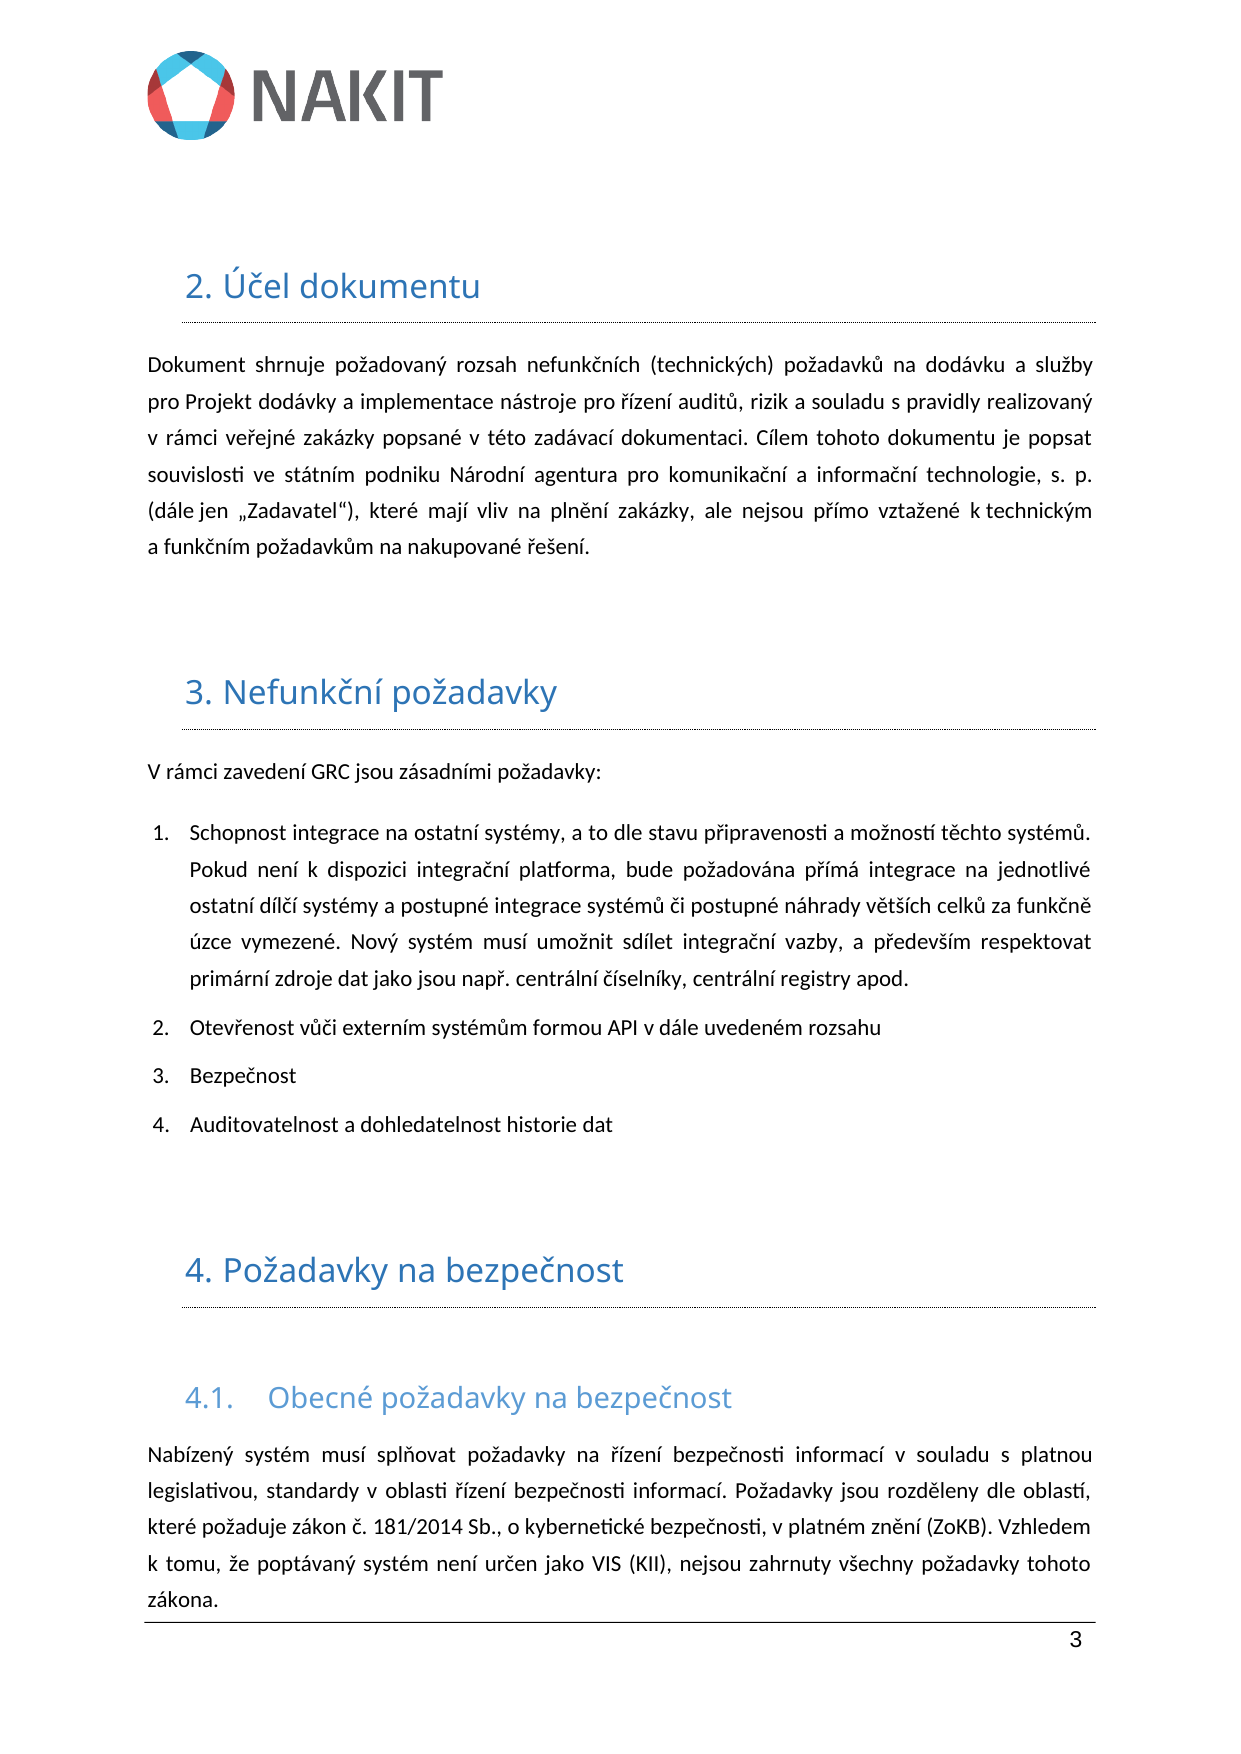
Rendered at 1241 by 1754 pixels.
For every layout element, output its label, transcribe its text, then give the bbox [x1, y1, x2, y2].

list Otevřenost vůči externím systémům formou API v dále uvedeném rozsahu [152, 1013, 1178, 1041]
list Bezpečnost [152, 1061, 1178, 1089]
subtitle Požadavky na bezpečnost [185, 1247, 1178, 1292]
subtitle Účel dokumentu [185, 263, 1178, 308]
picture [147, 51, 443, 140]
list Schopnost integrace na ostatní systémy, a to dle stavu připravenosti a možností těchto systémů. Pokud není k dispozici integrační platforma, bude požadována přímá integrace na jednotlivé ostatní dílčí systémy a postupné integrace systémů či postupné náhrady větších celků za funkčně úzce vymezené. Nový systém musí umožnit sdílet integrační vazby, a především respektovat primární zdroje dat jako jsou např. centrální číselníky, centrální registry apod. [152, 818, 1093, 992]
list Auditovatelnost a dohledatelnost historie dat [152, 1110, 1178, 1138]
text Dokument shrnuje požadovaný rozsah nefunkčních (technických) požadavků na dodávku a služby pro Projekt dodávky a implementace nástroje pro řízení auditů, rizik a souladu s pravidly realizovaný v rámci veřejné zakázky popsané v této zadávací dokumentaci. Cílem tohoto dokumentu je popsat souvislosti ve státním podniku Národní agentura pro komunikační a informační technologie, s. p. (dále jen „Zadavatel“), které mají vliv na plnění zakázky, ale nejsou přímo vztažené k technickým a funkčním požadavkům na nakupované řešení. [147, 351, 1093, 560]
text Nabízený systém musí splňovat požadavky na řízení bezpečnosti informací v souladu s platnou legislativou, standardy v oblasti řízení bezpečnosti informací. Požadavky jsou rozděleny dle oblastí, které požaduje zákon č. 181/2014 Sb., o kybernetické bezpečnosti, v platném znění (ZoKB). Vzhledem k tomu, že poptávaný systém není určen jako VIS (KII), nejsou zahrnuty všechny požadavky tohoto zákona. [147, 1440, 1093, 1613]
subtitle Obecné požadavky na bezpečnost [185, 1377, 1178, 1417]
text V rámci zavedení GRC jsou zásadními požadavky: [147, 757, 1178, 785]
subtitle Nefunkční požadavky [185, 669, 1178, 714]
